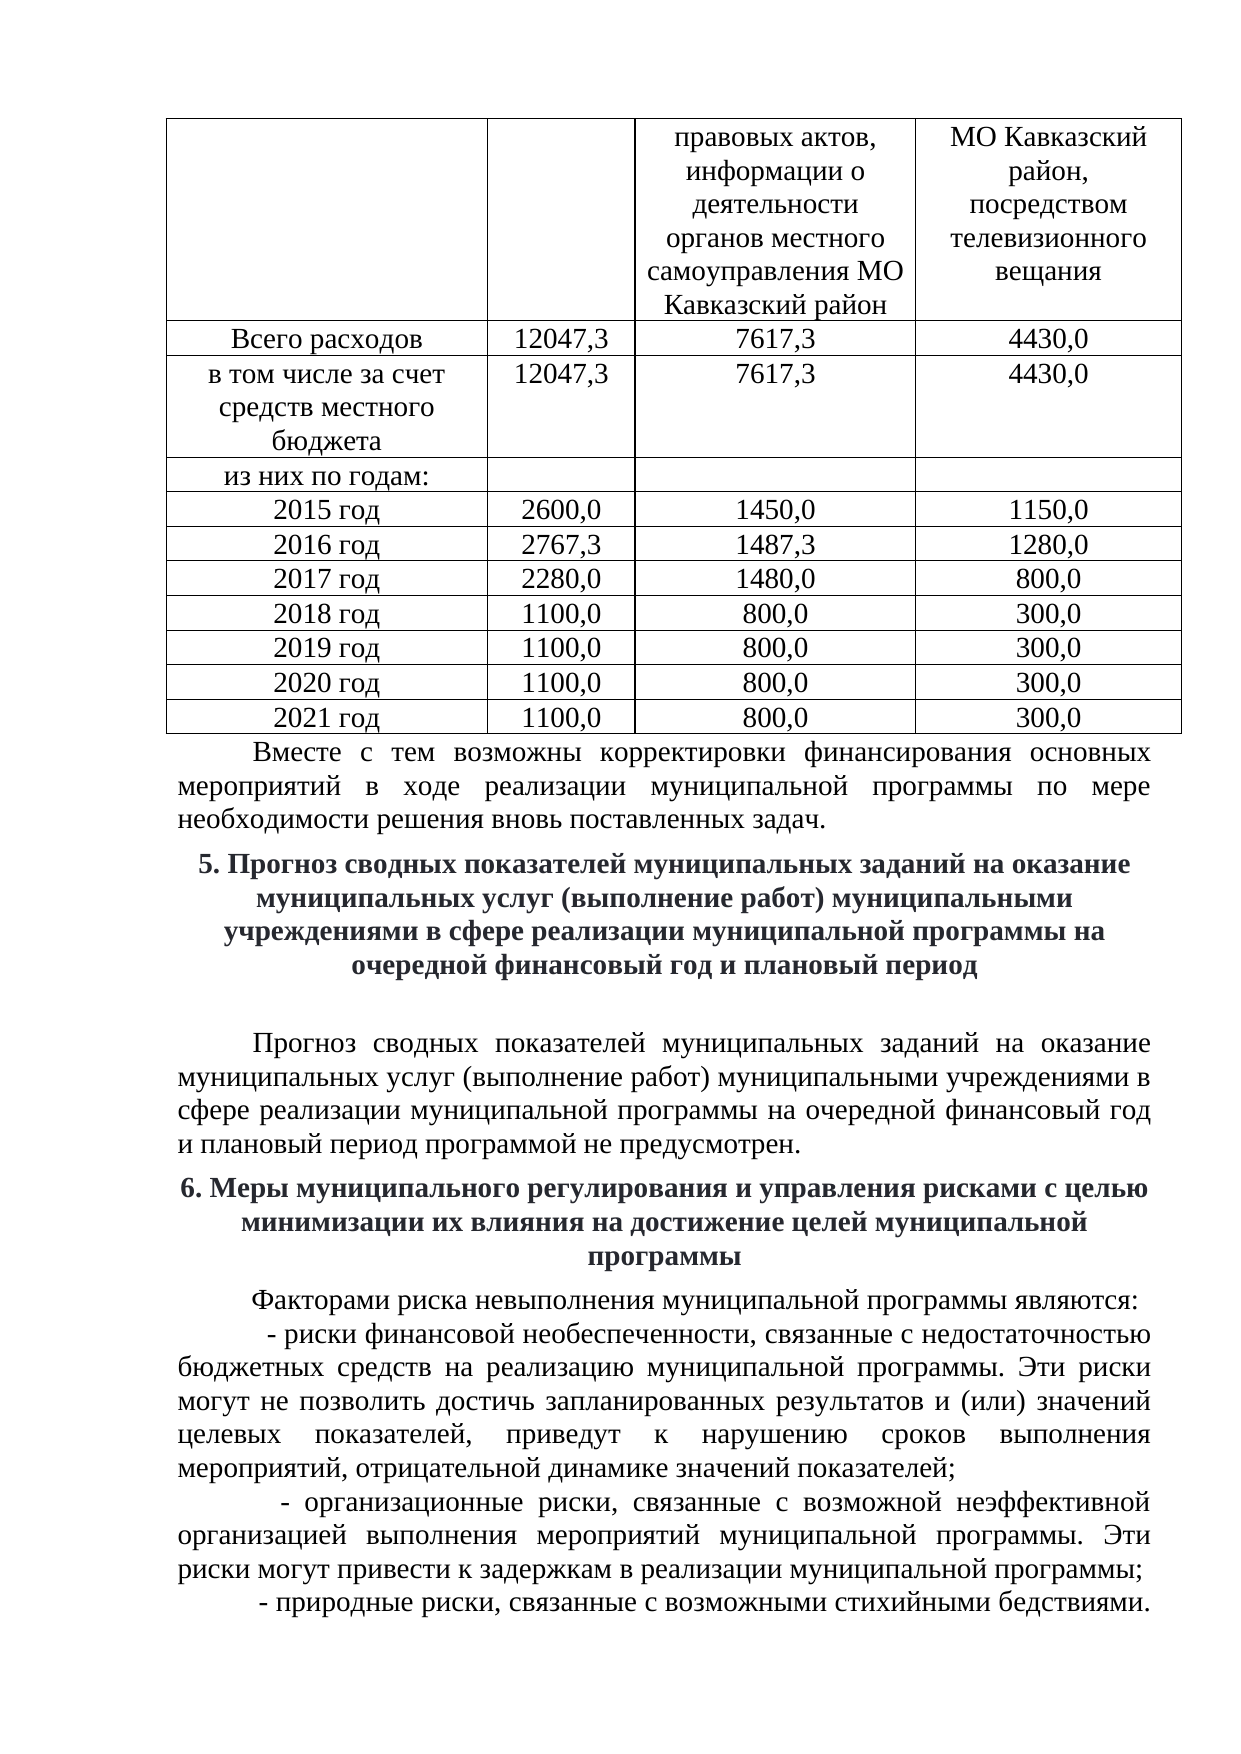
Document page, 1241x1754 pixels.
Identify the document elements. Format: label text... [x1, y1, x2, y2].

table_cell 800,0 [636, 700, 915, 733]
table_cell 2018 год [167, 596, 487, 629]
table_cell 2017 год [167, 561, 487, 595]
text 6. Меры муниципального регулирования и управления рисками с целью минимизации их влияния на достижение целей муниципальной программы [177, 1171, 1152, 1271]
table_cell 1480,0 [636, 561, 915, 595]
table_cell Всего расходов [167, 321, 487, 355]
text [177, 1584, 1152, 1618]
table_cell 800,0 [636, 665, 915, 699]
text 5. Прогноз сводных показателей муниципальных заданий на оказание муниципальных услуг (выполнение работ) муниципальными учреждениями в сфере реализации муниципальной программы на очередной финансовый год и плановый период [177, 846, 1152, 980]
table_cell 800,0 [636, 596, 915, 629]
table_cell 1100,0 [488, 665, 634, 699]
table_cell 7617,3 [636, 321, 915, 355]
table_cell 1150,0 [916, 492, 1181, 526]
table_cell 2600,0 [488, 492, 634, 526]
text Вместе с тем возможны корректировки финансирования основных мероприятий в ходе реализации муниципальной программы по мере необходимости решения вновь поставленных задач. [177, 734, 1152, 835]
table_cell 1450,0 [636, 492, 915, 526]
text Факторами риска невыполнения муниципальной программы являются: [177, 1282, 1152, 1316]
table_cell 300,0 [916, 596, 1181, 629]
table_cell [916, 458, 1181, 491]
table_cell [488, 458, 634, 491]
table_cell 2021 год [167, 700, 487, 733]
text - организационные риски, связанные с возможной неэффективной организацией выполнения мероприятий муниципальной программы. Эти риски могут привести к задержкам в реализации муниципальной программы; [177, 1484, 1152, 1584]
table_cell 2016 год [167, 527, 487, 560]
table_cell 2280,0 [488, 561, 634, 595]
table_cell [636, 119, 915, 320]
table_cell 300,0 [916, 665, 1181, 699]
table_cell 1100,0 [488, 631, 634, 664]
table_cell 12047,3 [488, 356, 634, 457]
text - риски финансовой необеспеченности, связанные с недостаточностью бюджетных средств на реализацию муниципальной программы. Эти риски могут не позволить достичь запланированных результатов и (или) значений целевых показателей, приведут к нарушению сроков выполнения мероприятий, отрицательной динамике значений показателей; [177, 1316, 1152, 1484]
table_cell 300,0 [916, 700, 1181, 733]
table_cell 4430,0 [916, 356, 1181, 457]
table_cell 12047,3 [488, 321, 634, 355]
table_cell из них по годам: [167, 458, 487, 491]
table_cell 2767,3 [488, 527, 634, 560]
table_cell в том числе за счет средств местного бюджета [167, 356, 487, 457]
table_cell 800,0 [636, 631, 915, 664]
table_cell 7617,3 [636, 356, 915, 457]
table_cell 1487,3 [636, 527, 915, 560]
text Прогноз сводных показателей муниципальных заданий на оказание муниципальных услуг (выполнение работ) муниципальными учреждениями в сфере реализации муниципальной программы на очередной финансовый год и плановый период программой не предусмотрен. [177, 1025, 1152, 1159]
table_cell 2015 год [167, 492, 487, 526]
table_cell 4430,0 [916, 321, 1181, 355]
table_cell 1100,0 [488, 596, 634, 629]
table_cell 800,0 [916, 561, 1181, 595]
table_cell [916, 119, 1181, 320]
table_cell 1280,0 [916, 527, 1181, 560]
table_cell [636, 458, 915, 491]
table_cell 1100,0 [488, 700, 634, 733]
table_cell 2020 год [167, 665, 487, 699]
table_cell 300,0 [916, 631, 1181, 664]
table_cell 2019 год [167, 631, 487, 664]
